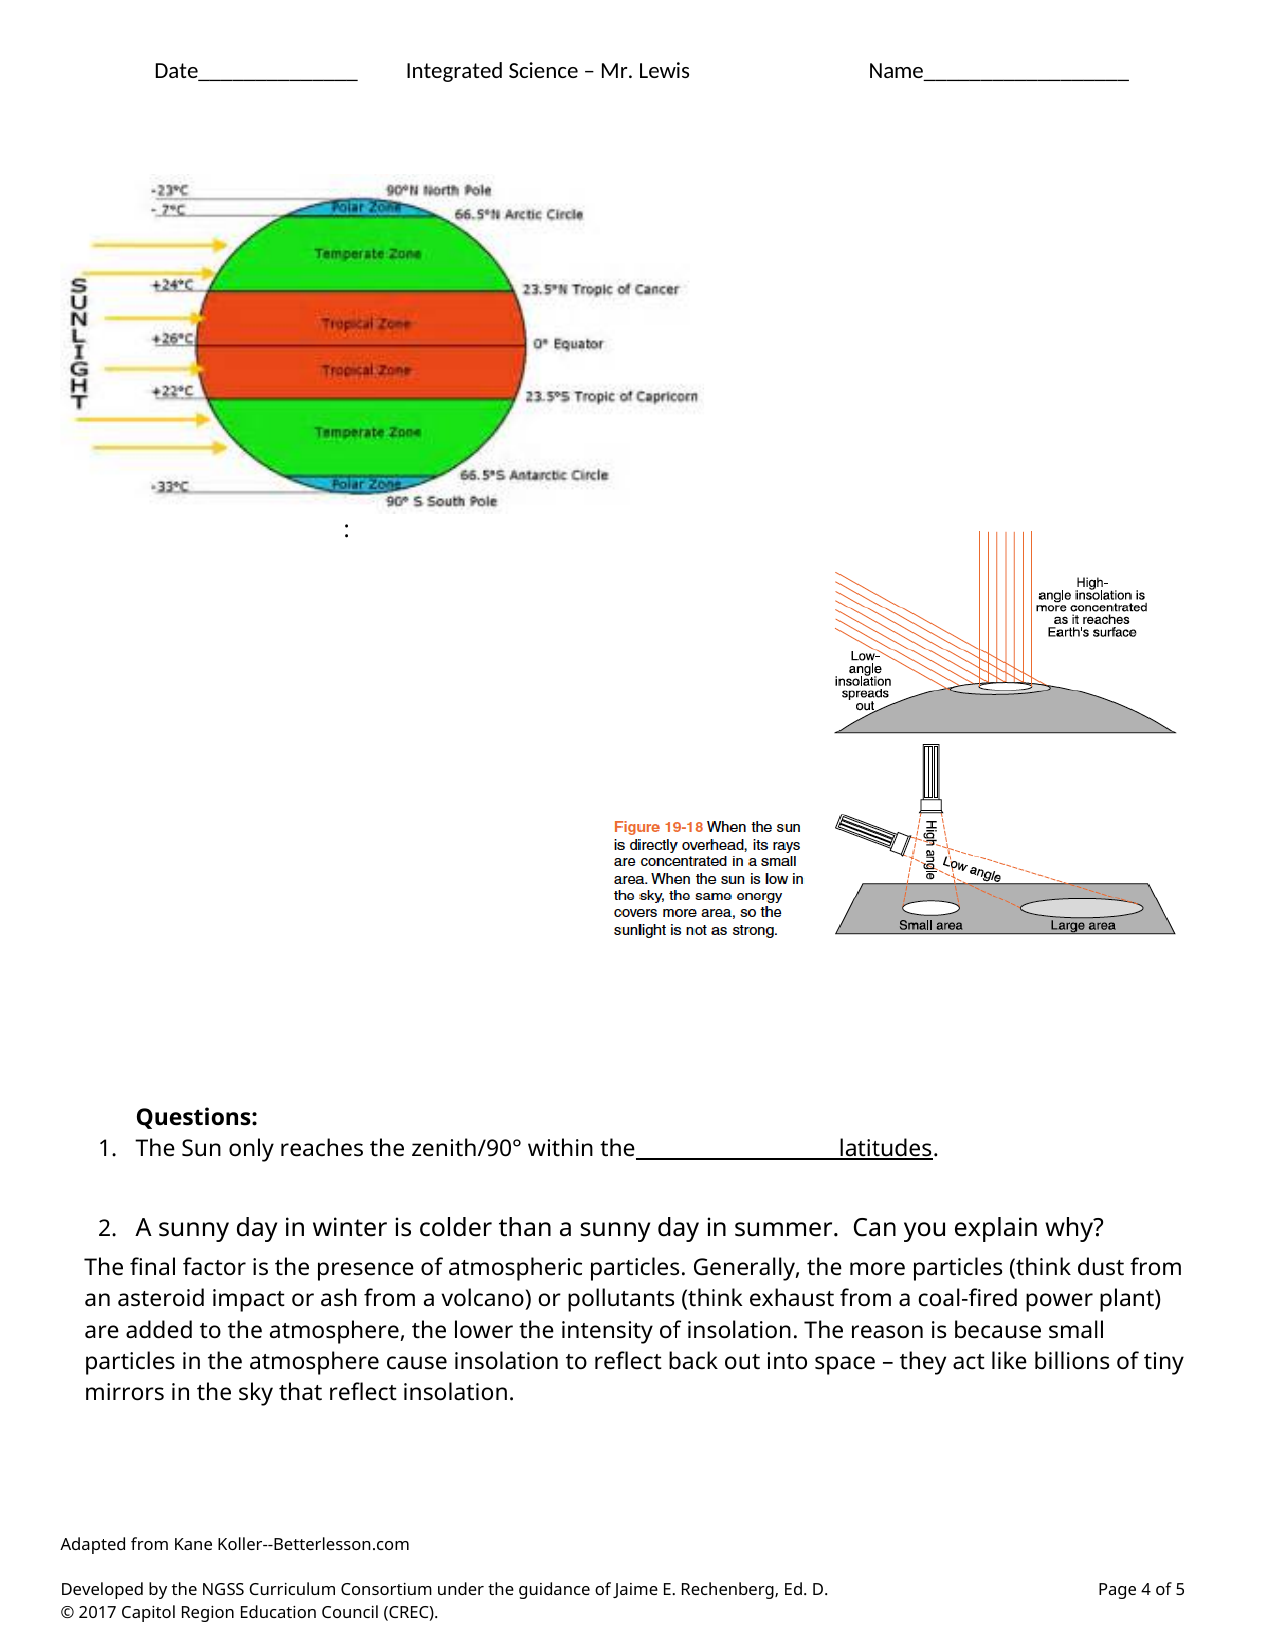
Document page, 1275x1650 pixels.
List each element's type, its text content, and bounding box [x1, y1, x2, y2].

list Questions: [135, 1101, 1196, 1132]
picture [60, 174, 705, 514]
text : [343, 513, 1223, 544]
text The final factor is the presence of atmospheric particles. Generally, the more particles (think dust from an asteroid impact or ash from a volcano) or pollutants (think exhaust from a coal-fired power plant) are added to the atmosphere, the lower the intensity of insolation. The reason is because small particles in the atmosphere cause insolation to reflect back out into space – they act like billions of tiny mirrors in the sky that reflect insolation. [84, 1251, 1196, 1407]
picture [604, 525, 1186, 939]
list A sunny day in winter is colder than a sunny day in summer. Can you explain why? [98, 1209, 1196, 1243]
list The Sun only reaches the zenith/90° within the____________________latitudes. [98, 1132, 1196, 1163]
